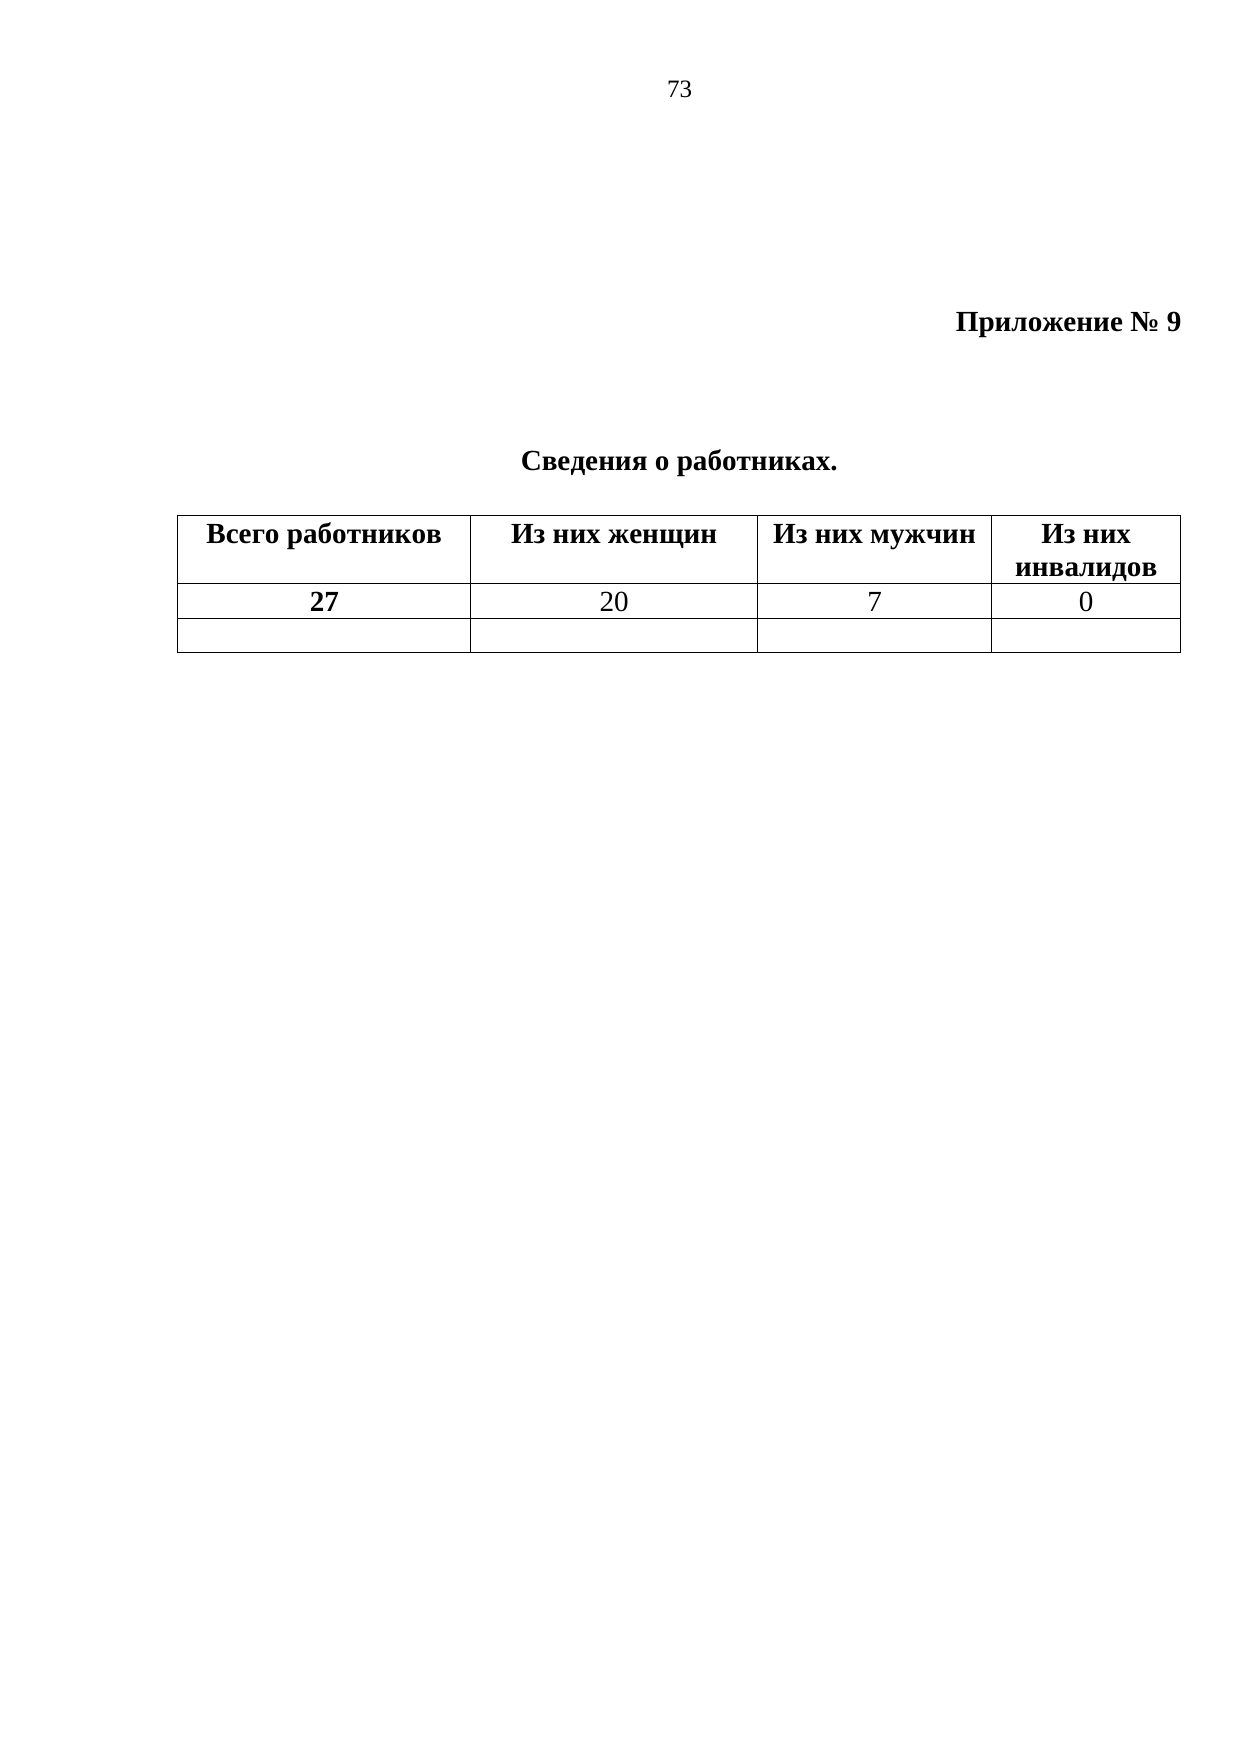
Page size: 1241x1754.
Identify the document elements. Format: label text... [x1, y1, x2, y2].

table_cell [758, 619, 991, 652]
table_header Всего работников [178, 516, 470, 583]
table_cell [471, 619, 757, 652]
table_cell 7 [758, 584, 991, 618]
table_header Из них мужчин [758, 516, 991, 583]
table_cell [178, 619, 470, 652]
text Сведения о работниках. [177, 443, 1181, 476]
table_header Из них женщин [471, 516, 757, 583]
table_cell 0 [992, 584, 1180, 618]
table_cell [992, 619, 1180, 652]
table_cell 27 [178, 584, 470, 618]
table_header Из них инвалидов [992, 516, 1180, 583]
table_cell 20 [471, 584, 757, 618]
text Приложение № 9 [177, 304, 1181, 337]
